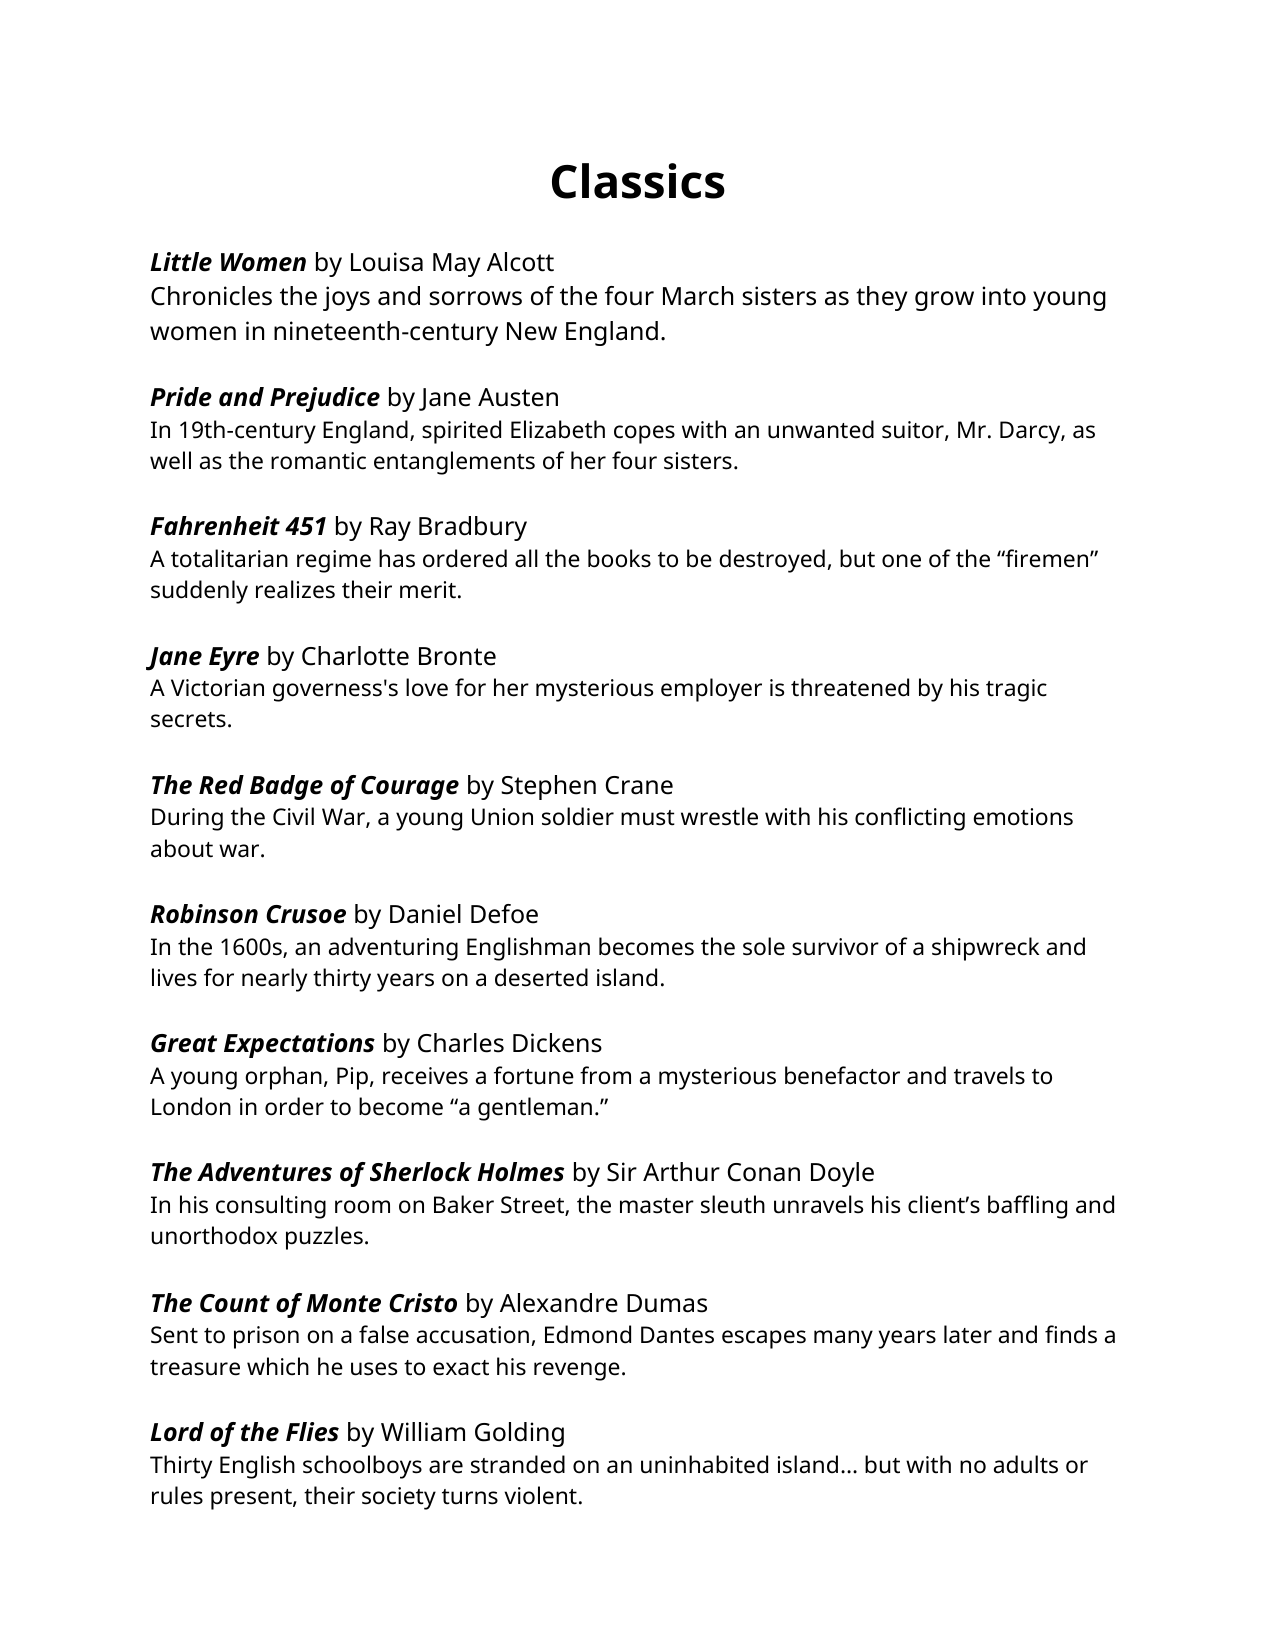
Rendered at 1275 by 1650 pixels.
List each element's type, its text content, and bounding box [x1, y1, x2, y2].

text Robinson Crusoe by Daniel Defoe [150, 896, 1125, 931]
text Great Expectations by Charles Dickens [150, 1026, 1125, 1060]
text During the Civil War, a young Union soldier must wrestle with his conflicting emotions about war. [150, 801, 1125, 864]
text Classics [150, 150, 1125, 212]
text Fahrenheit 451 by Ray Bradbury [150, 509, 1125, 543]
text A Victorian governess's love for her mysterious employer is threatened by his tragic secrets. [150, 672, 1125, 735]
text A totalitarian regime has ordered all the books to be destroyed, but one of the “firemen” suddenly realizes their merit. [150, 543, 1125, 606]
text Jane Eyre by Charlotte Bronte [150, 638, 1125, 672]
text In 19th-century England, spirited Elizabeth copes with an unwanted suitor, Mr. Darcy, as well as the romantic entanglements of her four sisters. [150, 414, 1125, 476]
text The Red Badge of Courage by Stephen Crane [150, 767, 1125, 801]
text In his consulting room on Baker Street, the master sleuth unravels his client’s baffling and unorthodox puzzles. [150, 1189, 1125, 1251]
text Chronicles the joys and sorrows of the four March sisters as they grow into young women in nineteenth-century New England. [150, 279, 1125, 347]
text Lord of the Flies by William Golding [150, 1414, 1125, 1449]
text The Adventures of Sherlock Holmes by Sir Arthur Conan Doyle [150, 1155, 1125, 1189]
text A young orphan, Pip, receives a fortune from a mysterious benefactor and travels to London in order to become “a gentleman.” [150, 1060, 1125, 1122]
text Pride and Prejudice by Jane Austen [150, 380, 1125, 414]
text Little Women by Louisa May Alcott [150, 245, 1125, 279]
text The Count of Monte Cristo by Alexandre Dumas [150, 1285, 1125, 1319]
text In the 1600s, an adventuring Englishman becomes the sole survivor of a shipwreck and lives for nearly thirty years on a deserted island. [150, 931, 1125, 993]
text Thirty English schoolboys are stranded on an uninhabited island… but with no adults or rules present, their society turns violent. [150, 1449, 1125, 1511]
text Sent to prison on a false accusation, Edmond Dantes escapes many years later and finds a treasure which he uses to exact his revenge. [150, 1319, 1125, 1382]
